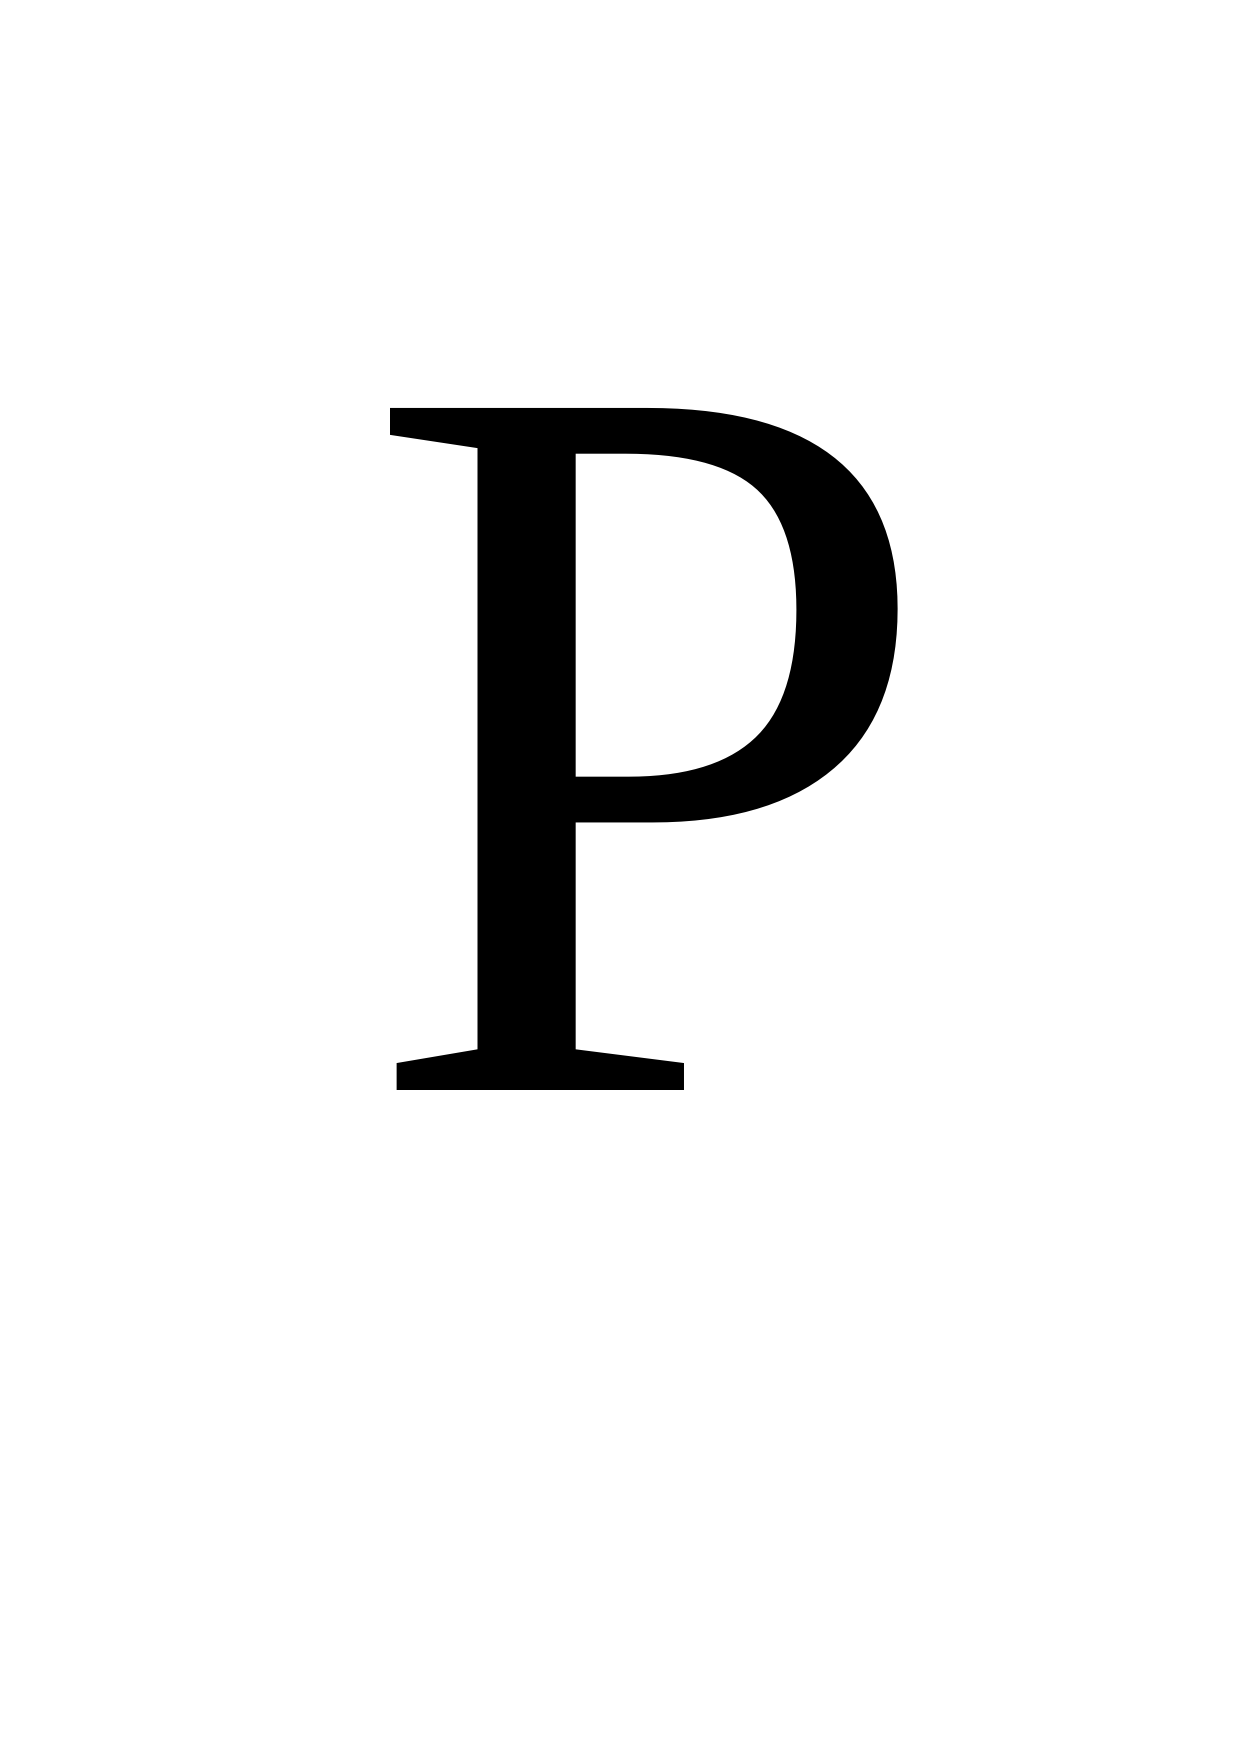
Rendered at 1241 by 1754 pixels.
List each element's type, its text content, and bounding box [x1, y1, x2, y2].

text Р [148, 118, 1152, 1316]
